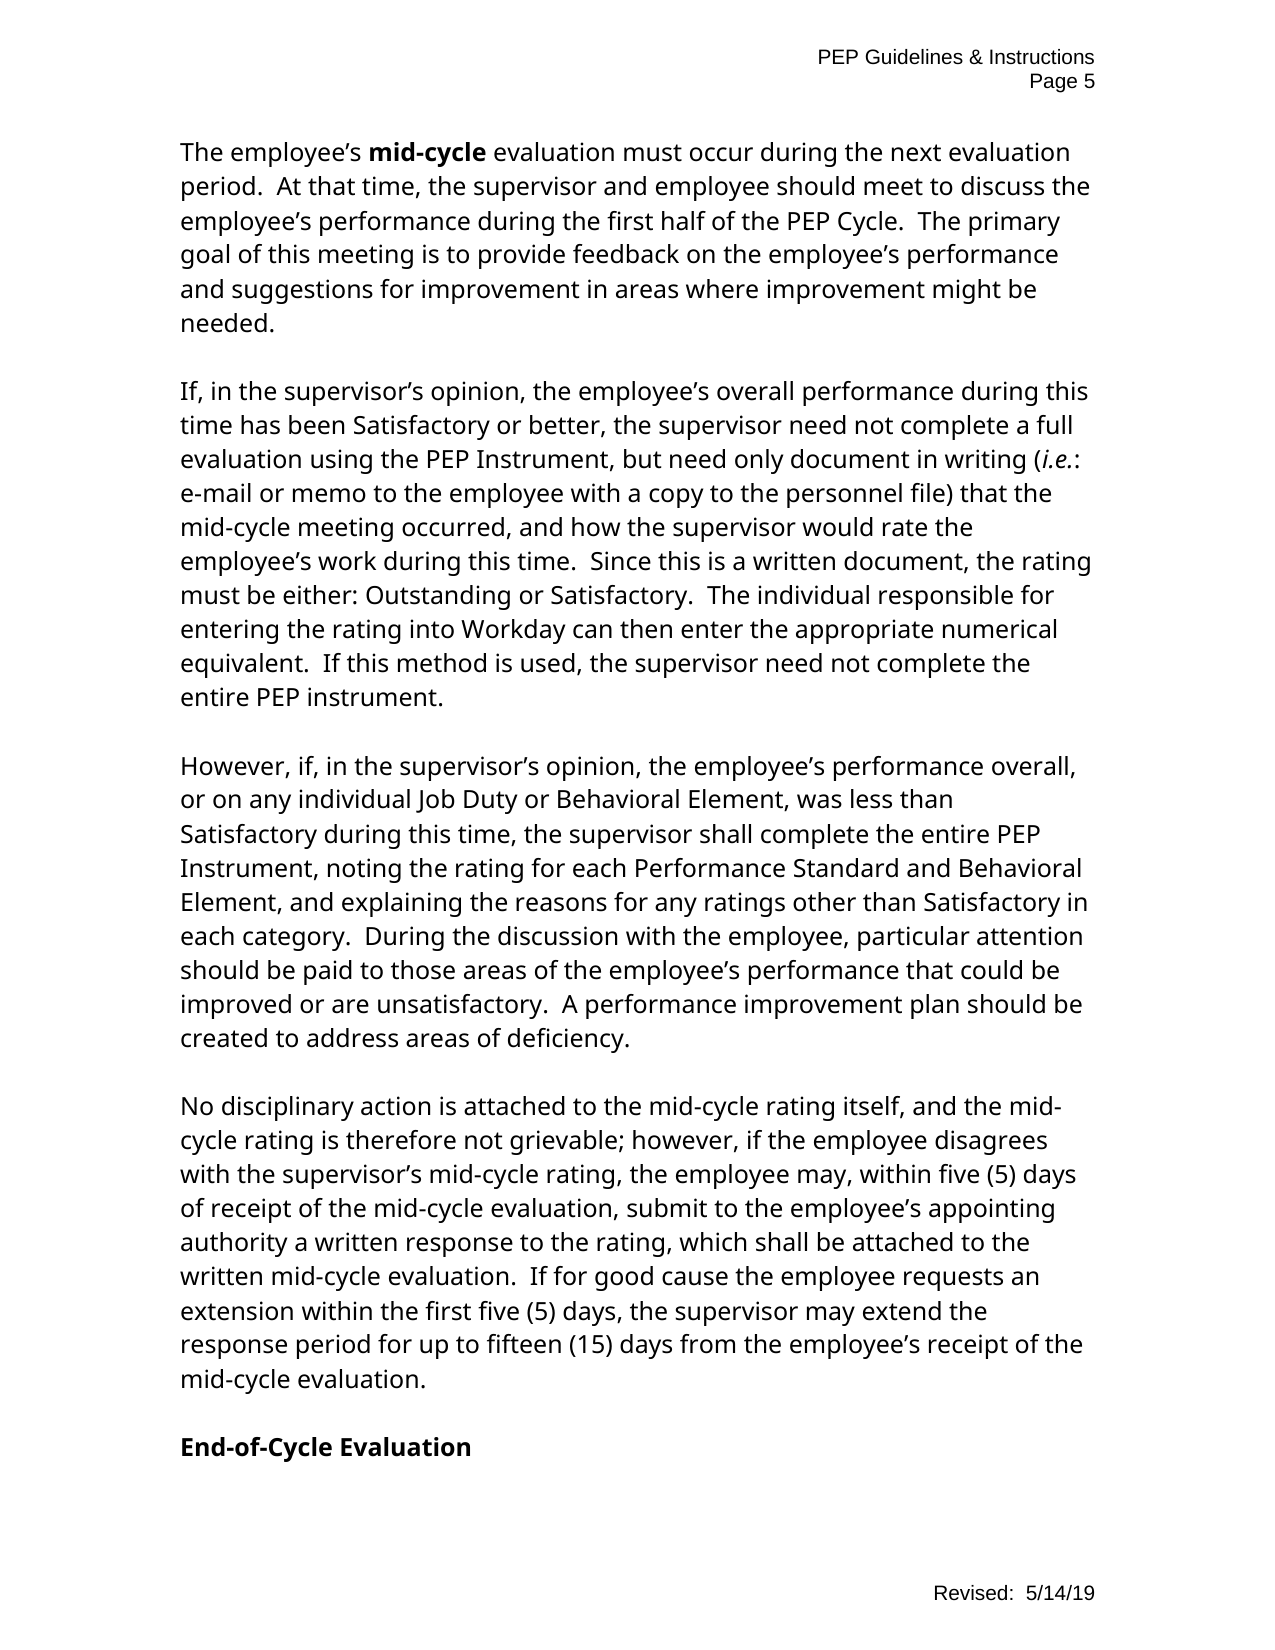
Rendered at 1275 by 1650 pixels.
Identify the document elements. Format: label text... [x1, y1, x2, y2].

text End-of-Cycle Evaluation [180, 1429, 1095, 1463]
text The employee’s mid-cycle evaluation must occur during the next evaluation period. At that time, the supervisor and employee should meet to discuss the employee’s performance during the first half of the PEP Cycle. The primary goal of this meeting is to provide feedback on the employee’s performance and suggestions for improvement in areas where improvement might be needed. [180, 135, 1095, 339]
text No disciplinary action is attached to the mid-cycle rating itself, and the mid-cycle rating is therefore not grievable; however, if the employee disagrees with the supervisor’s mid-cycle rating, the employee may, within five (5) days of receipt of the mid-cycle evaluation, submit to the employee’s appointing authority a written response to the rating, which shall be attached to the written mid-cycle evaluation. If for good cause the employee requests an extension within the first five (5) days, the supervisor may extend the response period for up to fifteen (15) days from the employee’s receipt of the mid-cycle evaluation. [180, 1089, 1095, 1395]
text If, in the supervisor’s opinion, the employee’s overall performance during this time has been Satisfactory or better, the supervisor need not complete a full evaluation using the PEP Instrument, but need only document in writing (i.e.: e-mail or memo to the employee with a copy to the personnel file) that the mid-cycle meeting occurred, and how the supervisor would rate the employee’s work during this time. Since this is a written document, the rating must be either: Outstanding or Satisfactory. The individual responsible for entering the rating into Workday can then enter the appropriate numerical equivalent. If this method is used, the supervisor need not complete the entire PEP instrument. [180, 373, 1095, 714]
text However, if, in the supervisor’s opinion, the employee’s performance overall, or on any individual Job Duty or Behavioral Element, was less than Satisfactory during this time, the supervisor shall complete the entire PEP Instrument, noting the rating for each Performance Standard and Behavioral Element, and explaining the reasons for any ratings other than Satisfactory in each category. During the discussion with the employee, particular attention should be paid to those areas of the employee’s performance that could be improved or are unsatisfactory. A performance improvement plan should be created to address areas of deficiency. [180, 748, 1095, 1055]
